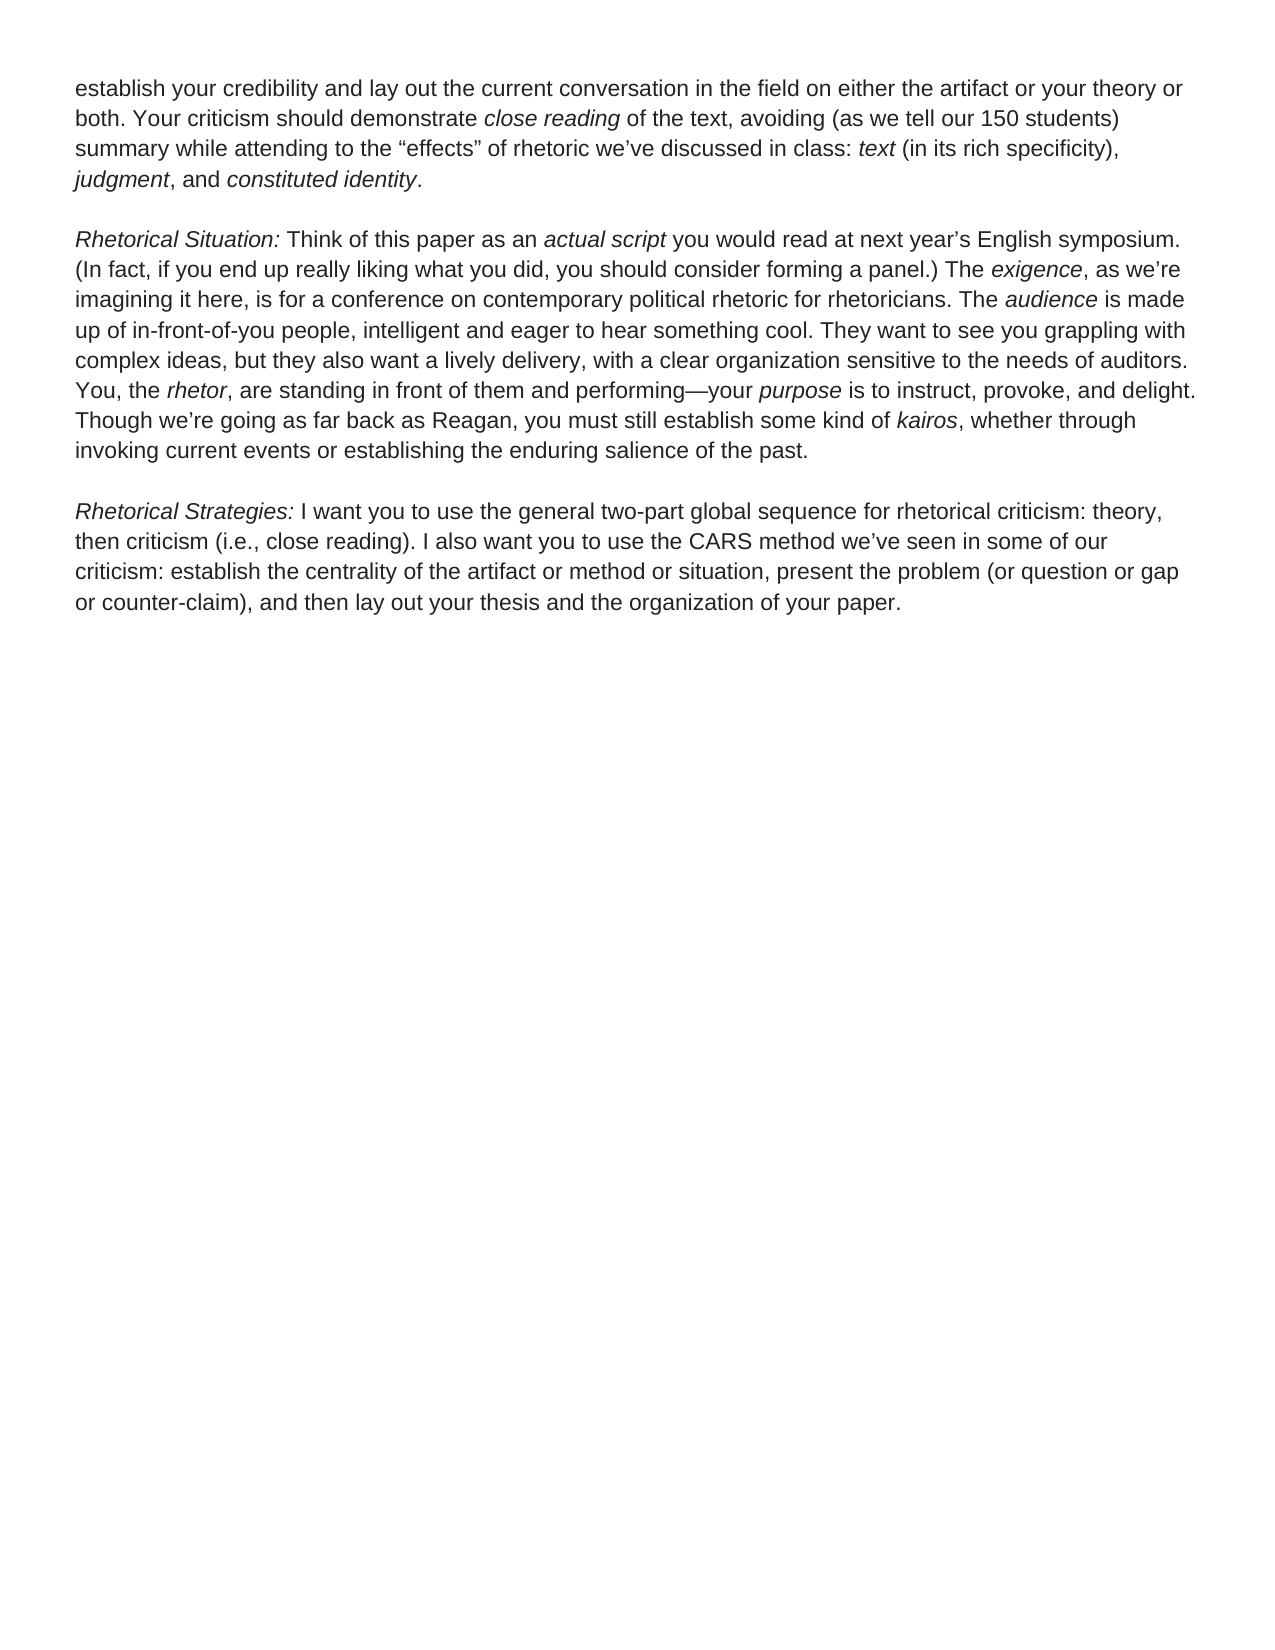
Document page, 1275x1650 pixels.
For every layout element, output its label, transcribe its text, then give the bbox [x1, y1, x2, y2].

text Rhetorical Strategies: I want you to use the general two-part global sequence for rhetorical criticism: theory, then criticism (i.e., close reading). I also want you to use the CARS method we’ve seen in some of our criticism: establish the centrality of the artifact or method or situation, present the problem (or question or gap or counter-claim), and then lay out your thesis and the organization of your paper. [75, 498, 1200, 615]
text Rhetorical Situation: Think of this paper as an actual script you would read at next year’s English symposium. (In fact, if you end up really liking what you did, you should consider forming a panel.) The exigence, as we’re imagining it here, is for a conference on contemporary political rhetoric for rhetoricians. The audience is made up of in-front-of-you people, intelligent and eager to hear something cool. They want to see you grappling with complex ideas, but they also want a lively delivery, with a clear organization sensitive to the needs of auditors. You, the rhetor, are standing in front of them and performing—your purpose is to instruct, provoke, and delight. Though we’re going as far back as Reagan, you must still establish some kind of kairos, whether through invoking current events or establishing the enduring salience of the past. [75, 226, 1200, 464]
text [75, 75, 1200, 192]
